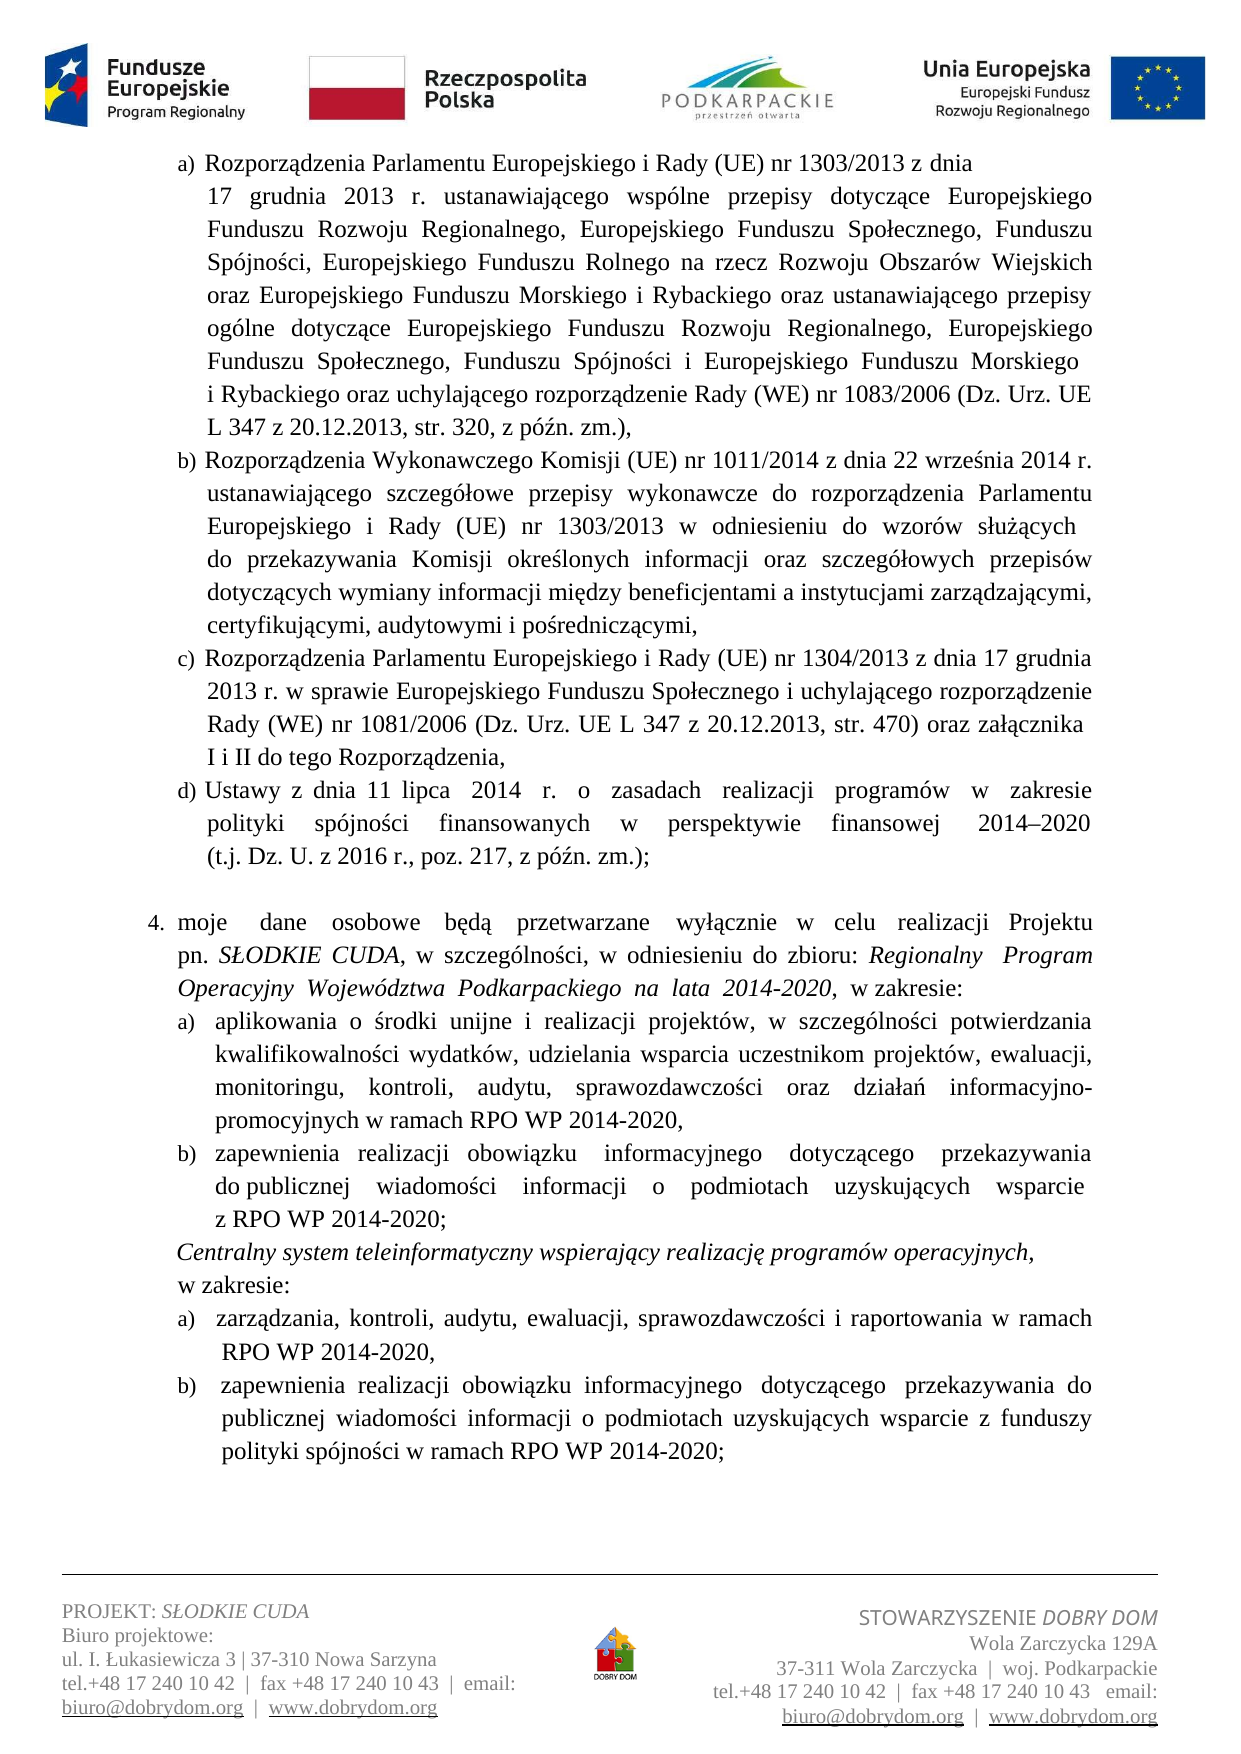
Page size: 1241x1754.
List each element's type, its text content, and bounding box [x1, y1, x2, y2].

list aplikowania o środki unijne i realizacji projektów, w szczególności potwierdzania kwalifikowalności wydatków, udzielania wsparcia uczestnikom projektów, ewaluacji, monitoringu, kontroli, audytu, sprawozdawczości oraz działań informacyjno- promocyjnych w ramach RPO WP 2014-2020, [177, 1006, 1093, 1134]
list Rozporządzenia Wykonawczego Komisji (UE) nr 1011/2014 z dnia 22 września 2014 r. ustanawiającego szczegółowe przepisy wykonawcze do rozporządzenia Parlamentu Europejskiego i Rady (UE) nr 1303/2013 w odniesieniu do wzorów służących do przekazywania Komisji określonych informacji oraz szczegółowych przepisów dotyczących wymiany informacji między beneficjentami a instytucjami zarządzającymi, certyfikującymi, audytowymi i pośredniczącymi, [177, 445, 1093, 639]
picture [585, 1622, 646, 1680]
picture [44, 43, 1206, 127]
text 17 grudnia 2013 r. ustanawiającego wspólne przepisy dotyczące Europejskiego Funduszu Rozwoju Regionalnego, Europejskiego Funduszu Społecznego, Funduszu Spójności, Europejskiego Funduszu Rolnego na rzecz Rozwoju Obszarów Wiejskich oraz Europejskiego Funduszu Morskiego i Rybackiego oraz ustanawiającego przepisy ogólne dotyczące Europejskiego Funduszu Rozwoju Regionalnego, Europejskiego Funduszu Społecznego, Funduszu Spójności i Europejskiego Funduszu Morskiego i Rybackiego oraz uchylającego rozporządzenie Rady (WE) nr 1083/2006 (Dz. Urz. UE L 347 z 20.12.2013, str. 320, z późn. zm.), [207, 181, 1093, 441]
list zarządzania, kontroli, audytu, ewaluacji, sprawozdawczości i raportowania w ramach RPO WP 2014-2020, [177, 1303, 1093, 1365]
list zapewnienia realizacji obowiązku informacyjnego dotyczącego przekazywania do publicznej wiadomości informacji o podmiotach uzyskujących wsparcie z funduszy polityki spójności w ramach RPO WP 2014-2020; [177, 1370, 1093, 1464]
list Rozporządzenia Parlamentu Europejskiego i Rady (UE) nr 1304/2013 z dnia 17 grudnia 2013 r. w sprawie Europejskiego Funduszu Społecznego i uchylającego rozporządzenie Rady (WE) nr 1081/2006 (Dz. Urz. UE L 347 z 20.12.2013, str. 470) oraz załącznika I i II do tego Rozporządzenia, [177, 643, 1093, 771]
text Centralny system teleinformatyczny wspierający realizację programów operacyjnych, [176, 1237, 1105, 1266]
text w zakresie: [177, 1271, 1105, 1299]
list Ustawy z dnia 11 lipca 2014 r. o zasadach realizacji programów w zakresie polityki spójności finansowanych w perspektywie finansowej 2014–2020 (t.j. Dz. U. z 2016 r., poz. 217, z późn. zm.); [177, 775, 1093, 870]
list zapewnienia realizacji obowiązku informacyjnego dotyczącego przekazywania do publicznej wiadomości informacji o podmiotach uzyskujących wsparcie z RPO WP 2014-2020; [177, 1138, 1092, 1233]
list moje dane osobowe będą przetwarzane wyłącznie w celu realizacji Projektu pn. SŁODKIE CUDA, w szczególności, w odniesieniu do zbioru: Regionalny Program Operacyjny Województwa Podkarpackiego na lata 2014-2020, w zakresie: [148, 907, 1093, 1002]
list Rozporządzenia Parlamentu Europejskiego i Rady (UE) nr 1303/2013 z dnia [177, 148, 1105, 176]
